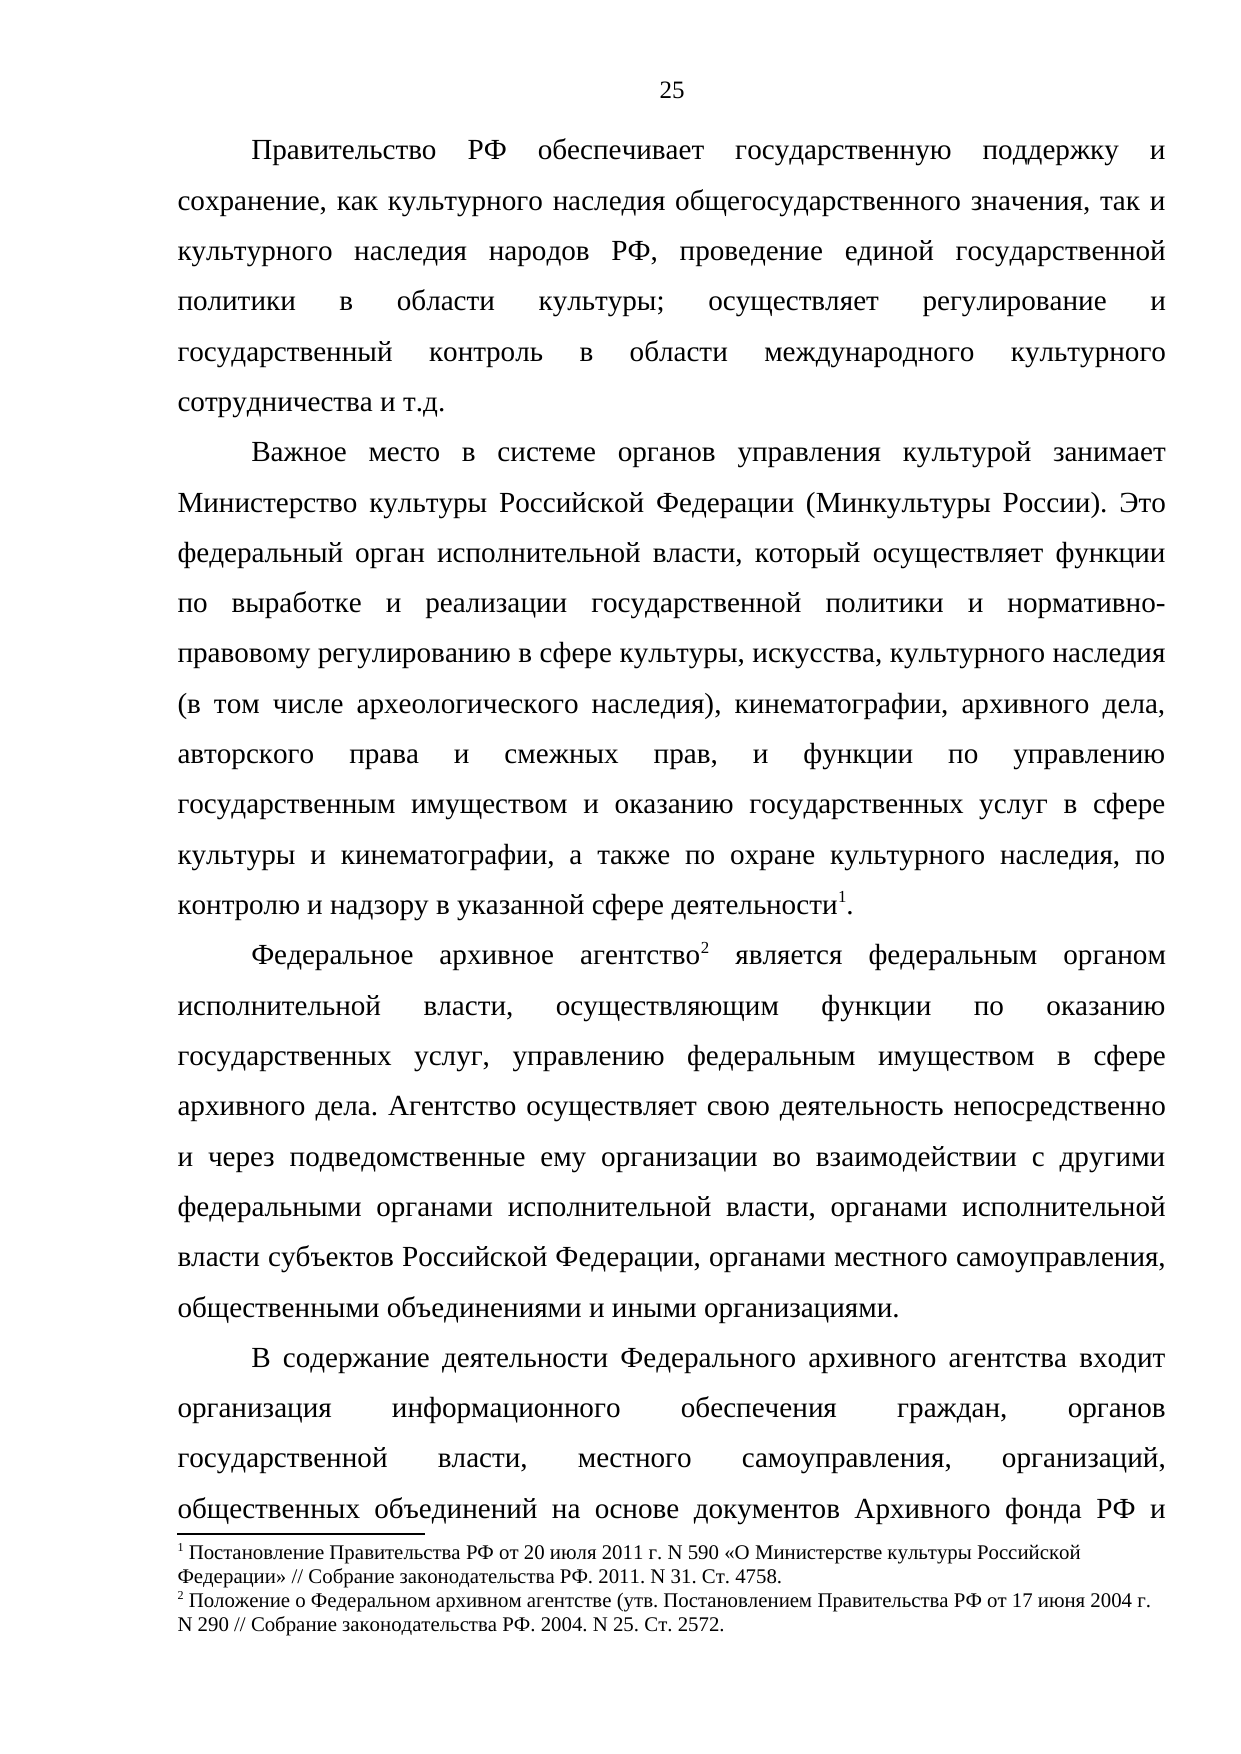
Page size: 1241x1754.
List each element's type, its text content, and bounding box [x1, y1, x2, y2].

text Правительство РФ обеспечивает государственную поддержку и сохранение, как культурного наследия общегосударственного значения, так и культурного наследия народов РФ, проведение единой государственной политики в области культуры; осуществляет регулирование и государственный контроль в области международного культурного сотрудничества и т.д. [177, 132, 1166, 418]
text Федеральное архивное агентство является федеральным органом исполнительной власти, осуществляющим функции по оказанию государственных услуг, управлению федеральным имуществом в сфере архивного дела. Агентство осуществляет свою деятельность непосредственно и через подведомственные ему организации во взаимодействии с другими федеральными органами исполнительной власти, органами исполнительной власти субъектов Российской Федерации, органами местного самоуправления, общественными объединениями и иными организациями. [177, 937, 1166, 1323]
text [177, 1340, 1166, 1524]
text Важное место в системе органов управления культурой занимает Министерство культуры Российской Федерации (Минкультуры России). Это федеральный орган исполнительной власти, который осуществляет функции по выработке и реализации государственной политики и нормативно-правовому регулированию в сфере культуры, искусства, культурного наследия (в том числе археологического наследия), кинематографии, архивного дела, авторского права и смежных прав, и функции по управлению государственным имуществом и оказанию государственных услуг в сфере культуры и кинематографии, а также по охране культурного наследия, по контролю и надзору в указанной сфере деятельности. [177, 434, 1166, 921]
